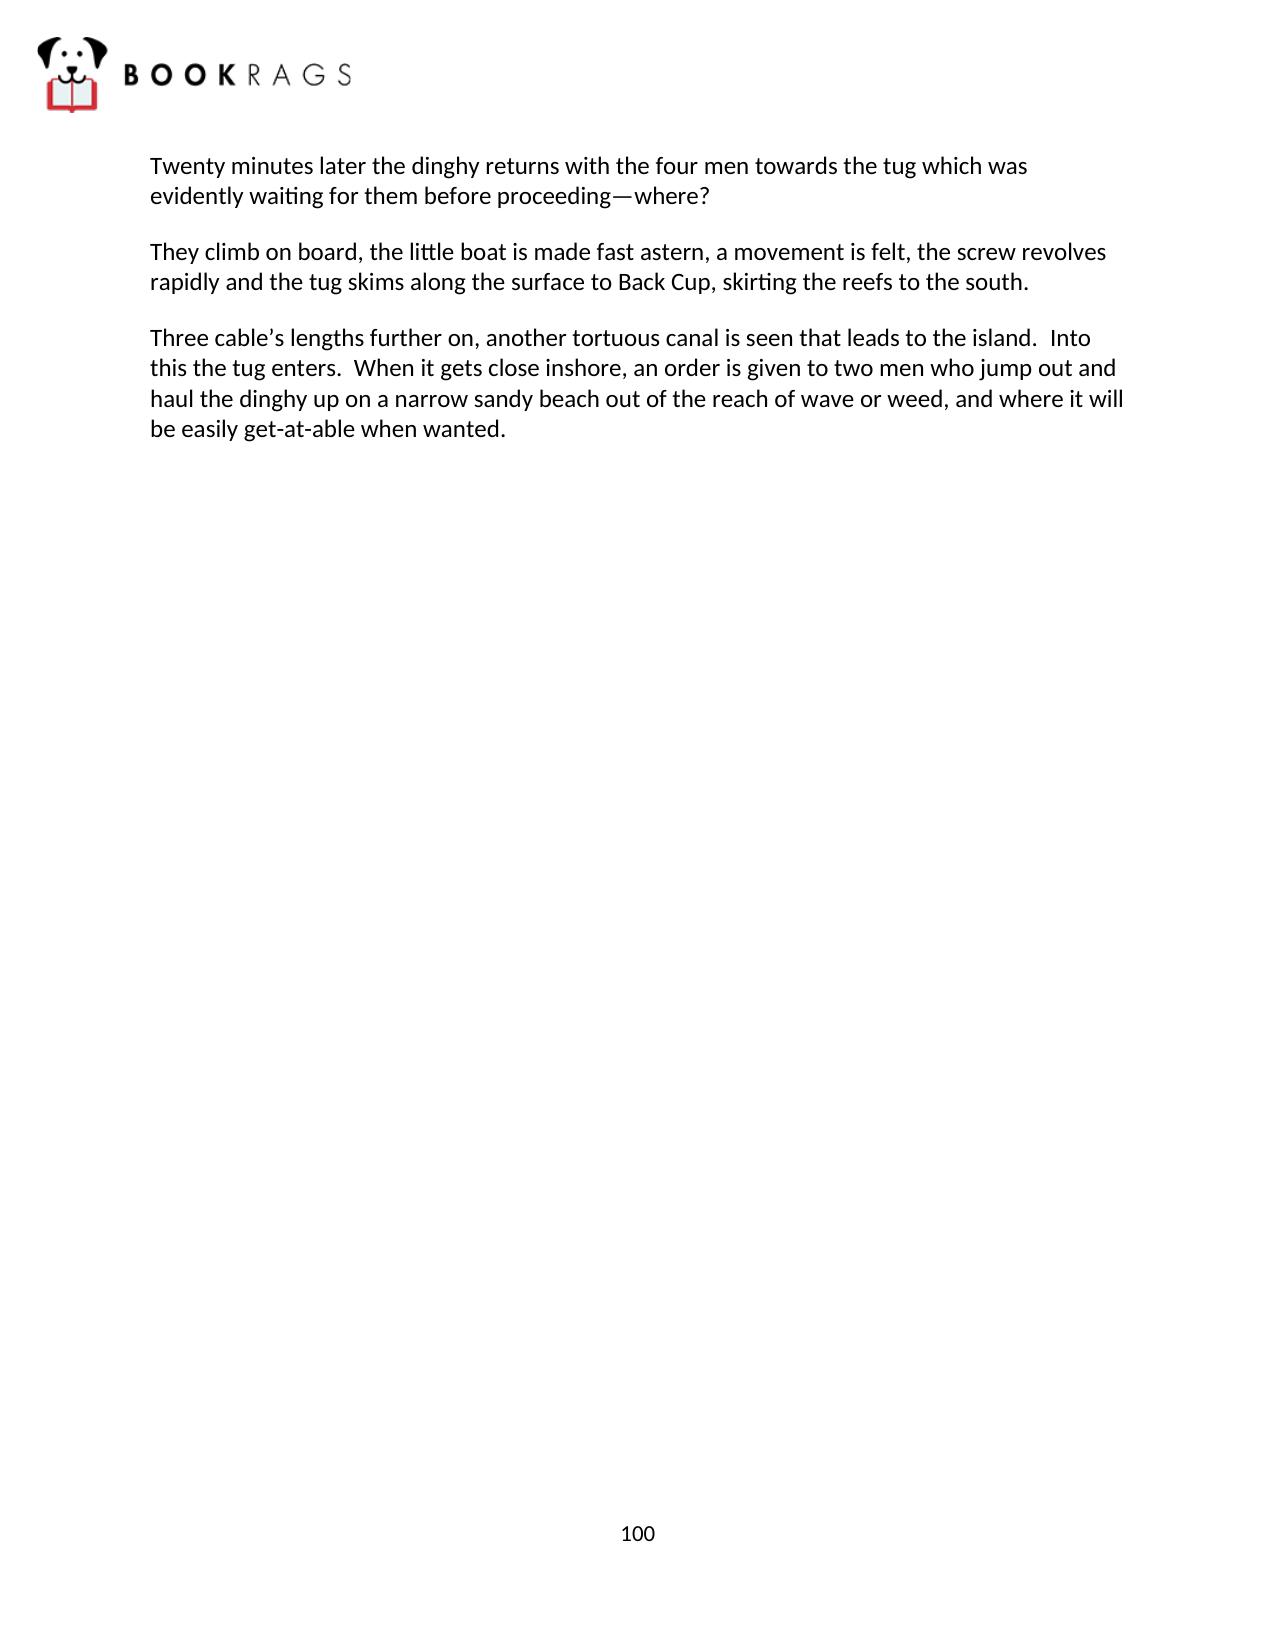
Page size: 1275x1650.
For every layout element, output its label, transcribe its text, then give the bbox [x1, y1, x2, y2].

picture [37, 37, 351, 113]
text They climb on board, the little boat is made fast astern, a movement is felt, the screw revolves rapidly and the tug skims along the surface to Back Cup, skirting the reefs to the south. [150, 236, 1125, 297]
text Twenty minutes later the dinghy returns with the four men towards the tug which was evidently waiting for them before proceeding—­where? [150, 150, 1125, 211]
text Three cable’s lengths further on, another tortuous canal is seen that leads to the island. Into this the tug enters. When it gets close inshore, an order is given to two men who jump out and haul the dinghy up on a narrow sandy beach out of the reach of wave or weed, and where it will be easily get-at-able when wanted. [150, 322, 1125, 444]
